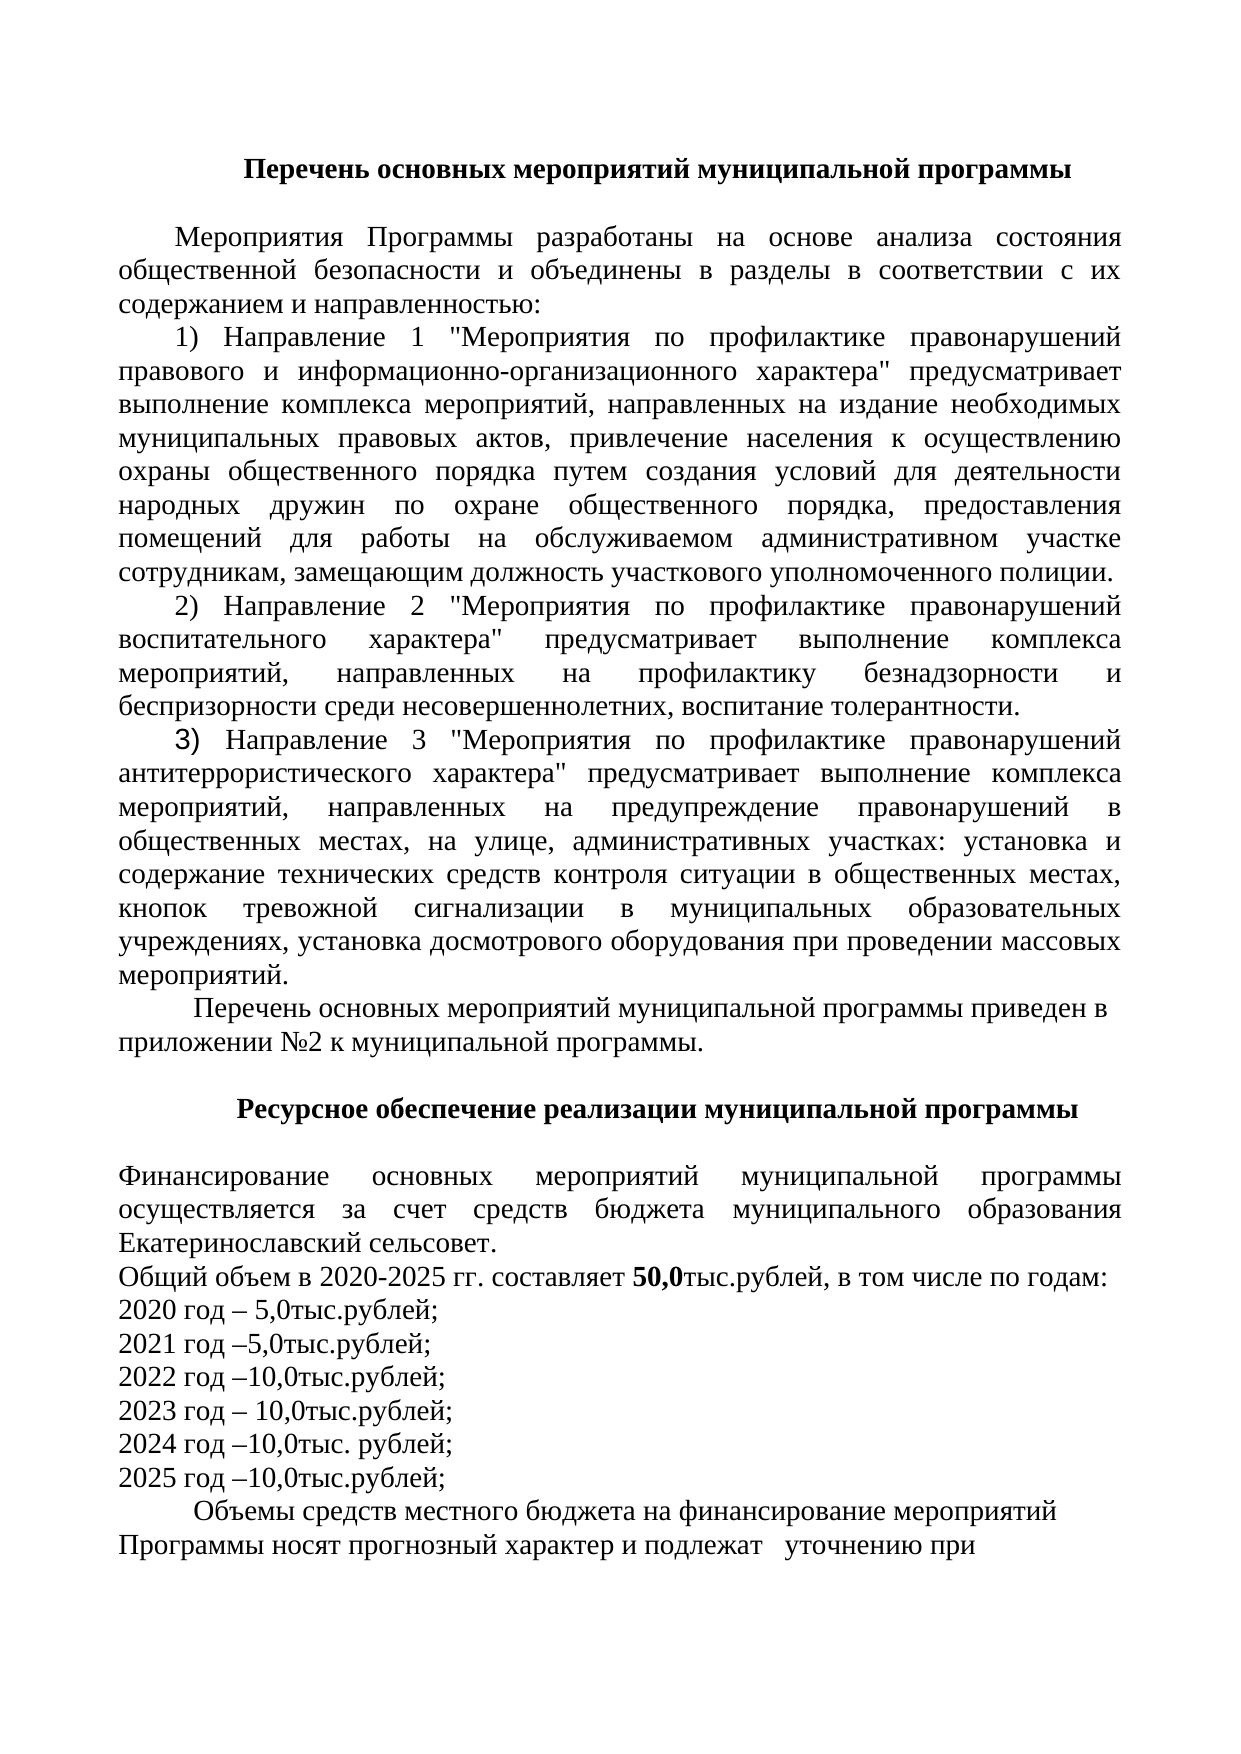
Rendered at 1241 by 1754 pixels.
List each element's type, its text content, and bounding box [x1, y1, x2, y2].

text Финансирование основных мероприятий муниципальной программы осуществляется за счет средств бюджета муниципального образования Екатеринославский сельсовет. [118, 1158, 1122, 1259]
text 2) Направление 2 "Мероприятия по профилактике правонарушений воспитательного характера" предусматривает выполнение комплекса мероприятий, направленных на профилактику безнадзорности и беспризорности среди несовершеннолетних, воспитание толерантности. [118, 588, 1122, 722]
text 2025 год –10,0тыс.рублей; [118, 1460, 1122, 1493]
text 2022 год –10,0тыс.рублей; [118, 1359, 1122, 1393]
text Мероприятия Программы разработаны на основе анализа состояния общественной безопасности и объединены в разделы в соответствии с их содержанием и направленностью: [118, 219, 1122, 319]
text 1) Направление 1 "Мероприятия по профилактике правонарушений правового и информационно-организационного характера" предусматривает выполнение комплекса мероприятий, направленных на издание необходимых муниципальных правовых актов, привлечение населения к осуществлению охраны общественного порядка путем создания условий для деятельности народных дружин по охране общественного порядка, предоставления помещений для работы на обслуживаемом административном участке сотрудникам, замещающим должность участкового уполномоченного полиции. [118, 319, 1122, 588]
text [118, 1493, 1122, 1561]
text 2020 год – 5,0тыс.рублей; [118, 1292, 1122, 1326]
text Ресурсное обеспечение реализации муниципальной программы [118, 1091, 1122, 1124]
text 2024 год –10,0тыс. рублей; [118, 1426, 1122, 1460]
text 2021 год –5,0тыс.рублей; [118, 1326, 1122, 1359]
text 3) Направление 3 "Мероприятия по профилактике правонарушений антитеррористического характера" предусматривает выполнение комплекса мероприятий, направленных на предупреждение правонарушений в общественных местах, на улице, административных участках: установка и содержание технических средств контроля ситуации в общественных местах, кнопок тревожной сигнализации в муниципальных образовательных учреждениях, установка досмотрового оборудования при проведении массовых мероприятий. [118, 722, 1122, 990]
text 2023 год – 10,0тыс.рублей; [118, 1393, 1122, 1426]
text Общий объем в 2020-2025 гг. составляет 50,0тыс.рублей, в том числе по годам: [118, 1259, 1122, 1292]
text Перечень основных мероприятий муниципальной программы [118, 152, 1122, 185]
text Перечень основных мероприятий муниципальной программы приведен в приложении №2 к муниципальной программы. [118, 990, 1122, 1057]
